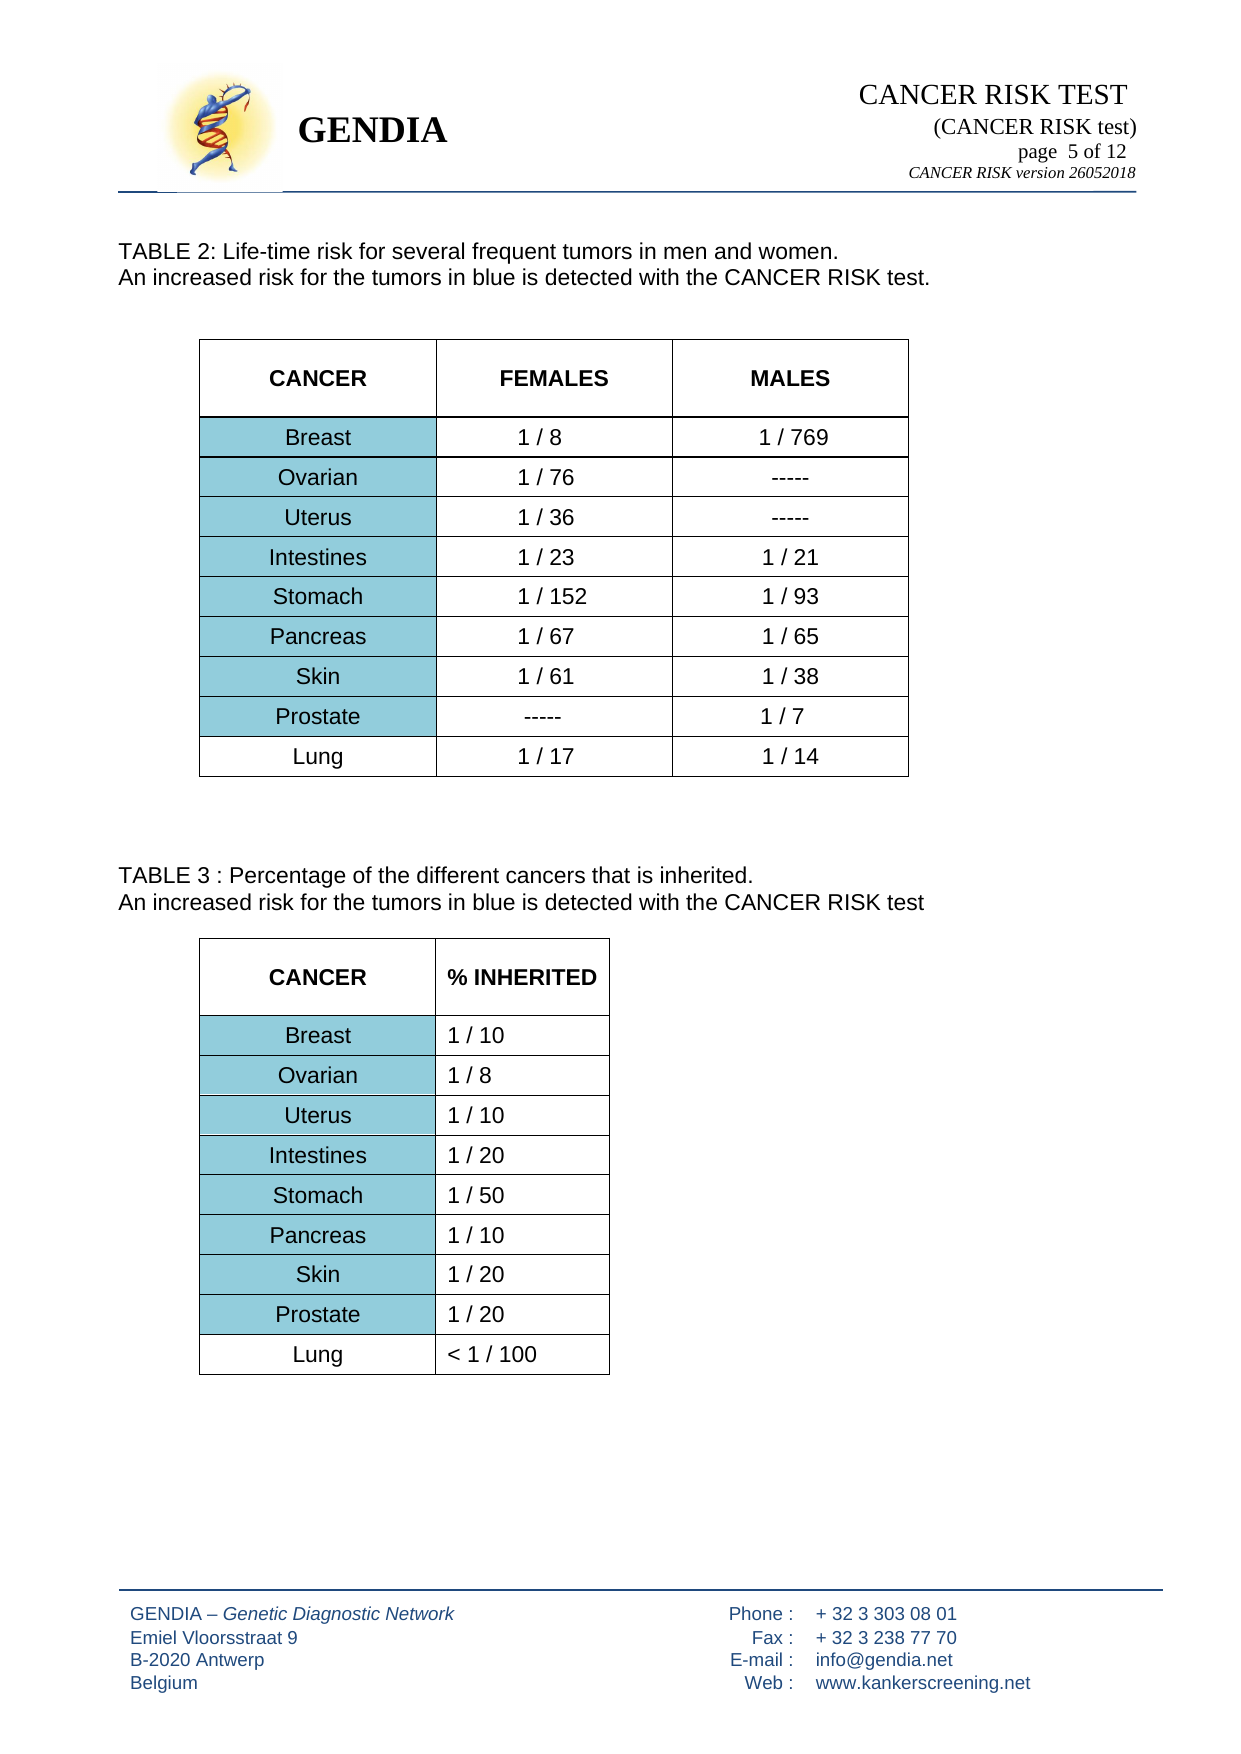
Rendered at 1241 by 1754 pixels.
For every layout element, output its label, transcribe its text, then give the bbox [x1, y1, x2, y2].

table_cell 1 / 21 [673, 537, 908, 576]
table_cell 1 / 10 [436, 1096, 609, 1134]
table_cell 1 / 152 [437, 577, 672, 616]
table_header FEMALES [437, 340, 672, 416]
table_cell 1 / 93 [673, 577, 908, 616]
table_cell ----- [673, 497, 908, 536]
table_cell 1 / 36 [437, 497, 672, 536]
table_cell Skin [200, 657, 436, 696]
text TABLE 3 : Percentage of the different cancers that is inherited. [118, 862, 1137, 889]
table_cell Uterus [200, 1096, 435, 1134]
table_cell 1 / 20 [436, 1136, 609, 1174]
table_cell < 1 / 100 [436, 1335, 609, 1374]
table_cell 1 / 38 [673, 657, 908, 696]
table_cell 1 / 76 [437, 458, 672, 496]
table_cell 1 / 7 [673, 697, 908, 736]
table_cell Skin [200, 1255, 435, 1294]
table_cell 1 / 65 [673, 617, 908, 656]
table_cell Ovarian [200, 458, 436, 496]
table_cell 1 / 67 [437, 617, 672, 656]
table_cell Lung [200, 1335, 435, 1374]
table_header CANCER [200, 340, 436, 416]
table_cell ----- [673, 458, 908, 496]
table_cell Intestines [200, 537, 436, 576]
table_cell Prostate [200, 1295, 435, 1334]
table_cell 1 / 8 [436, 1056, 609, 1094]
table_cell 1 / 17 [437, 737, 672, 776]
table_header MALES [673, 340, 908, 416]
table_cell 1 / 8 [437, 418, 672, 456]
table_cell 1 / 50 [436, 1175, 609, 1214]
table_cell Pancreas [200, 1215, 435, 1254]
table_cell 1 / 10 [436, 1215, 609, 1254]
table_cell 1 / 10 [436, 1016, 609, 1055]
table_cell 1 / 61 [437, 657, 672, 696]
picture [157, 63, 283, 192]
table_header CANCER [200, 939, 435, 1015]
table_cell 1 / 769 [673, 418, 908, 456]
table_cell 1 / 20 [436, 1295, 609, 1334]
table_cell Prostate [200, 697, 436, 736]
table_cell 1 / 20 [436, 1255, 609, 1294]
text An increased risk for the tumors in blue is detected with the CANCER RISK test. [118, 264, 1137, 290]
table_cell 1 / 23 [437, 537, 672, 576]
table_cell Intestines [200, 1136, 435, 1174]
table_cell Ovarian [200, 1056, 435, 1094]
table_cell Breast [200, 418, 436, 456]
table_cell Pancreas [200, 617, 436, 656]
table_cell ----- [437, 697, 672, 736]
table_cell Lung [200, 737, 436, 776]
table_header % INHERITED [436, 939, 609, 1015]
text TABLE 2: Life-time risk for several frequent tumors in men and women. [118, 238, 1137, 264]
table_cell Uterus [200, 497, 436, 536]
text An increased risk for the tumors in blue is detected with the CANCER RISK test [118, 889, 1137, 915]
table_cell Breast [200, 1016, 435, 1055]
table_cell Stomach [200, 577, 436, 616]
table_cell 1 / 14 [673, 737, 908, 776]
table_cell Stomach [200, 1175, 435, 1214]
